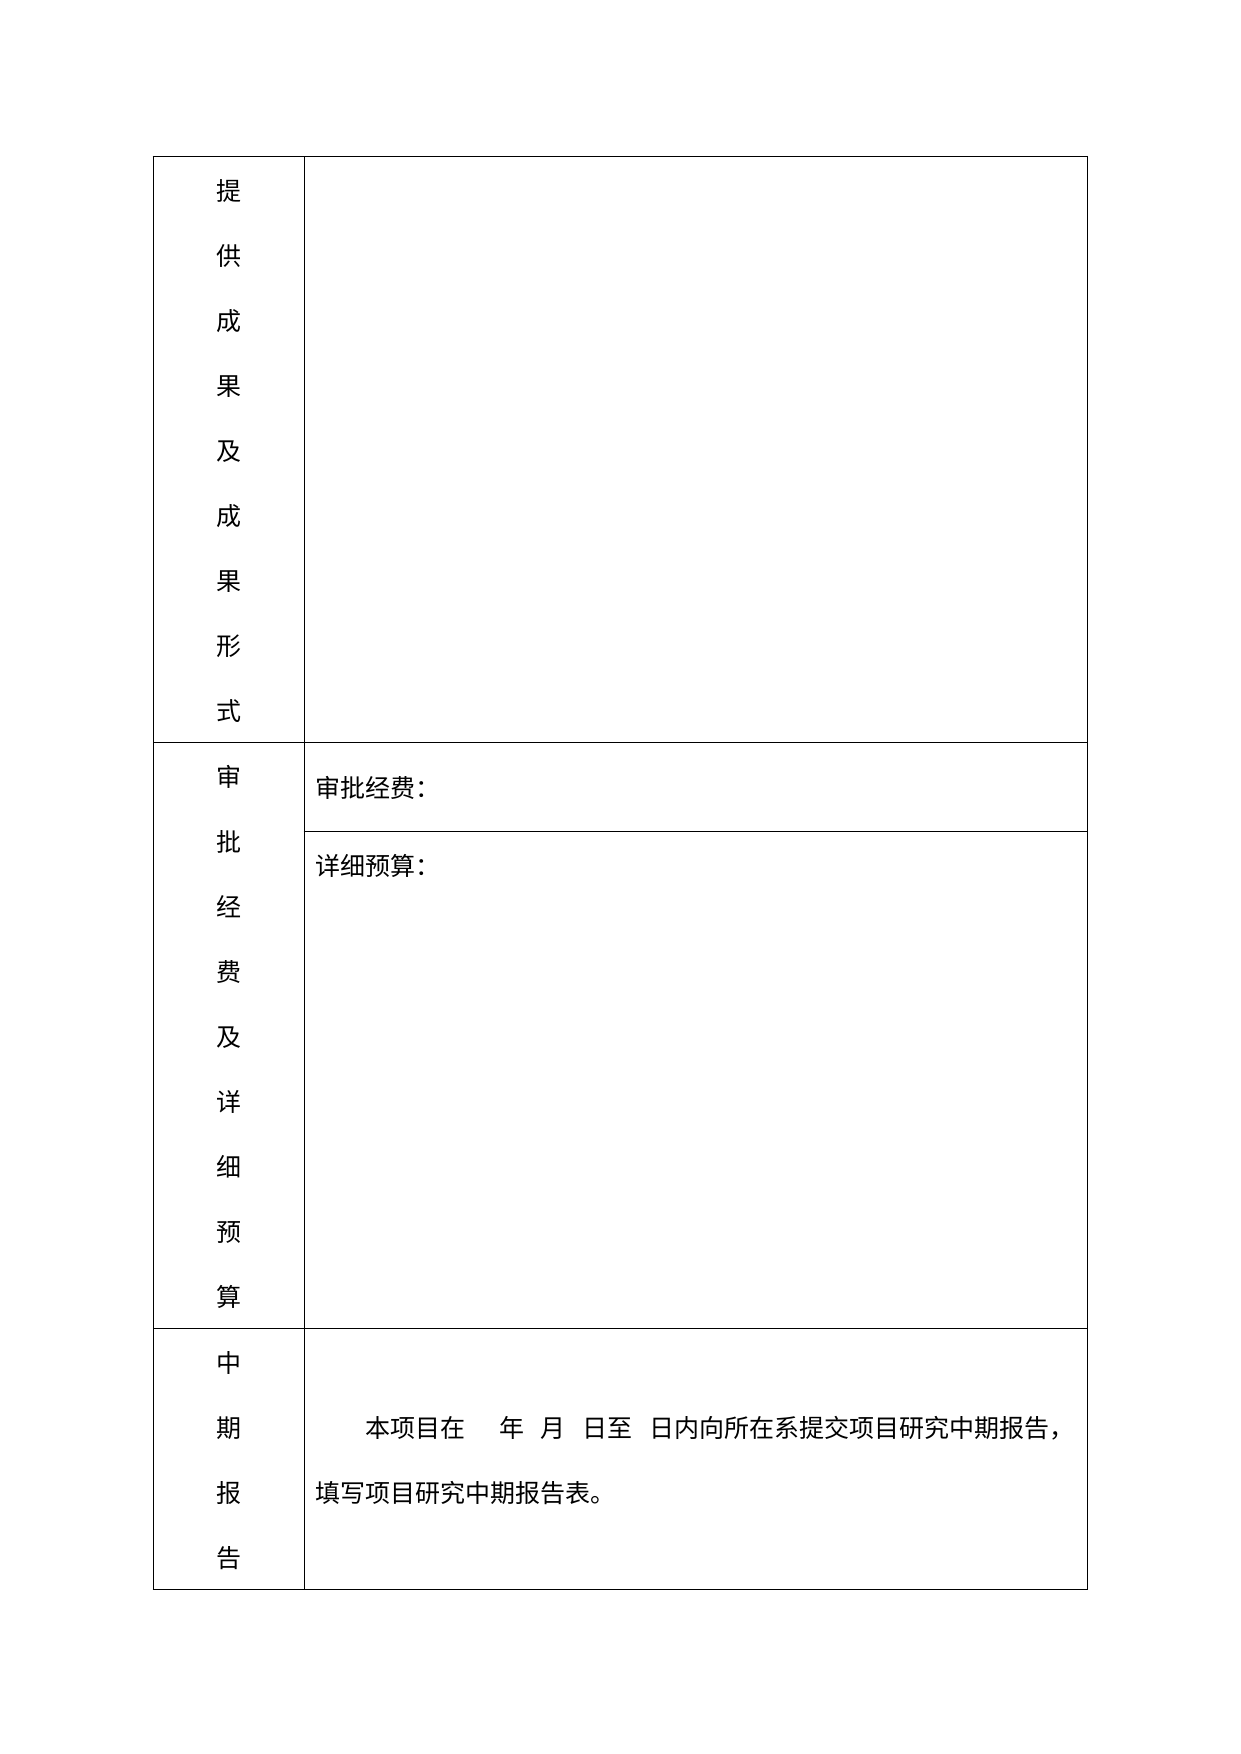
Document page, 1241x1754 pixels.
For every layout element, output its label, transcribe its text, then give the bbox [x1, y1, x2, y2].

table_cell 详细预算： [305, 832, 1087, 1328]
table_cell 本项目在 年 月 日至 日内向所在系提交项目研究中期报告，填写项目研究中期报告表。 [305, 1329, 1087, 1589]
table_cell 中 期 报 告 [154, 1329, 304, 1589]
table_cell 审批经费： [305, 743, 1087, 831]
table_header 提 供 成 果 及 成 果 形 式 [154, 157, 304, 742]
table_cell 审 批 经 费 及 详 细 预 算 [154, 743, 304, 1328]
table_header [305, 157, 1087, 742]
